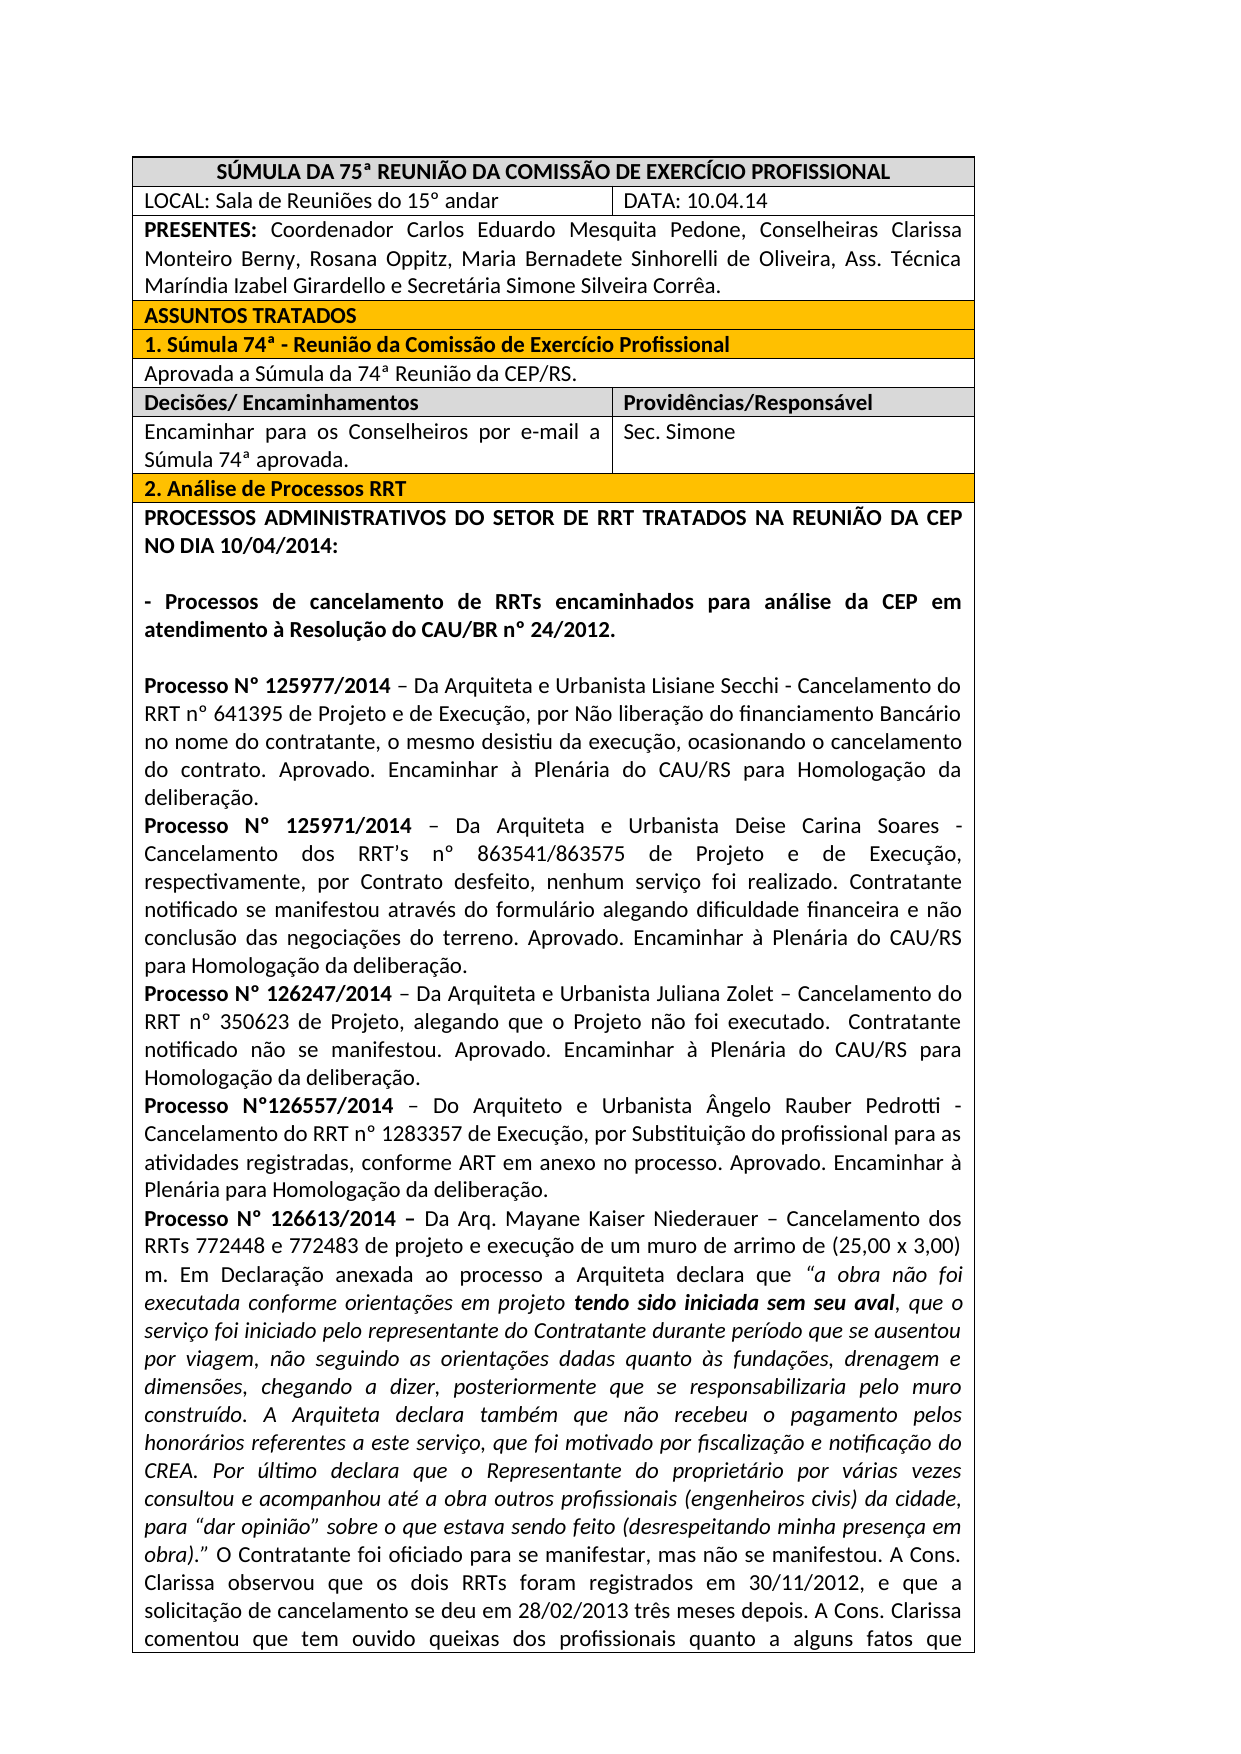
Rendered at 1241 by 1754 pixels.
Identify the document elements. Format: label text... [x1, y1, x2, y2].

table_cell Decisões/ Encaminhamentos [133, 388, 612, 416]
table_header SÚMULA DA 75ª REUNIÃO DA COMISSÃO DE EXERCÍCIO PROFISSIONAL [133, 158, 974, 186]
table_cell 2. Análise de Processos RRT [133, 474, 974, 502]
table_cell Providências/Responsável [613, 388, 974, 416]
table_cell DATA: 10.04.14 [613, 187, 974, 214]
table_cell Encaminhar para os Conselheiros por e-mail a Súmula 74ª aprovada. [133, 417, 612, 473]
table_cell 1. Súmula 74ª - Reunião da Comissão de Exercício Profissional [133, 330, 974, 358]
table_cell ASSUNTOS TRATADOS [133, 301, 974, 329]
table_cell LOCAL: Sala de Reuniões do 15º andar [133, 187, 612, 214]
table_cell PRESENTES: Coordenador Carlos Eduardo Mesquita Pedone, Conselheiras Clarissa Monteiro Berny, Rosana Oppitz, Maria Bernadete Sinhorelli de Oliveira, Ass. Técnica Maríndia Izabel Girardello e Secretária Simone Silveira Corrêa. [133, 216, 974, 300]
table_cell Sec. Simone [613, 417, 974, 473]
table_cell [133, 503, 974, 1652]
table_cell Aprovada a Súmula da 74ª Reunião da CEP/RS. [133, 359, 974, 387]
